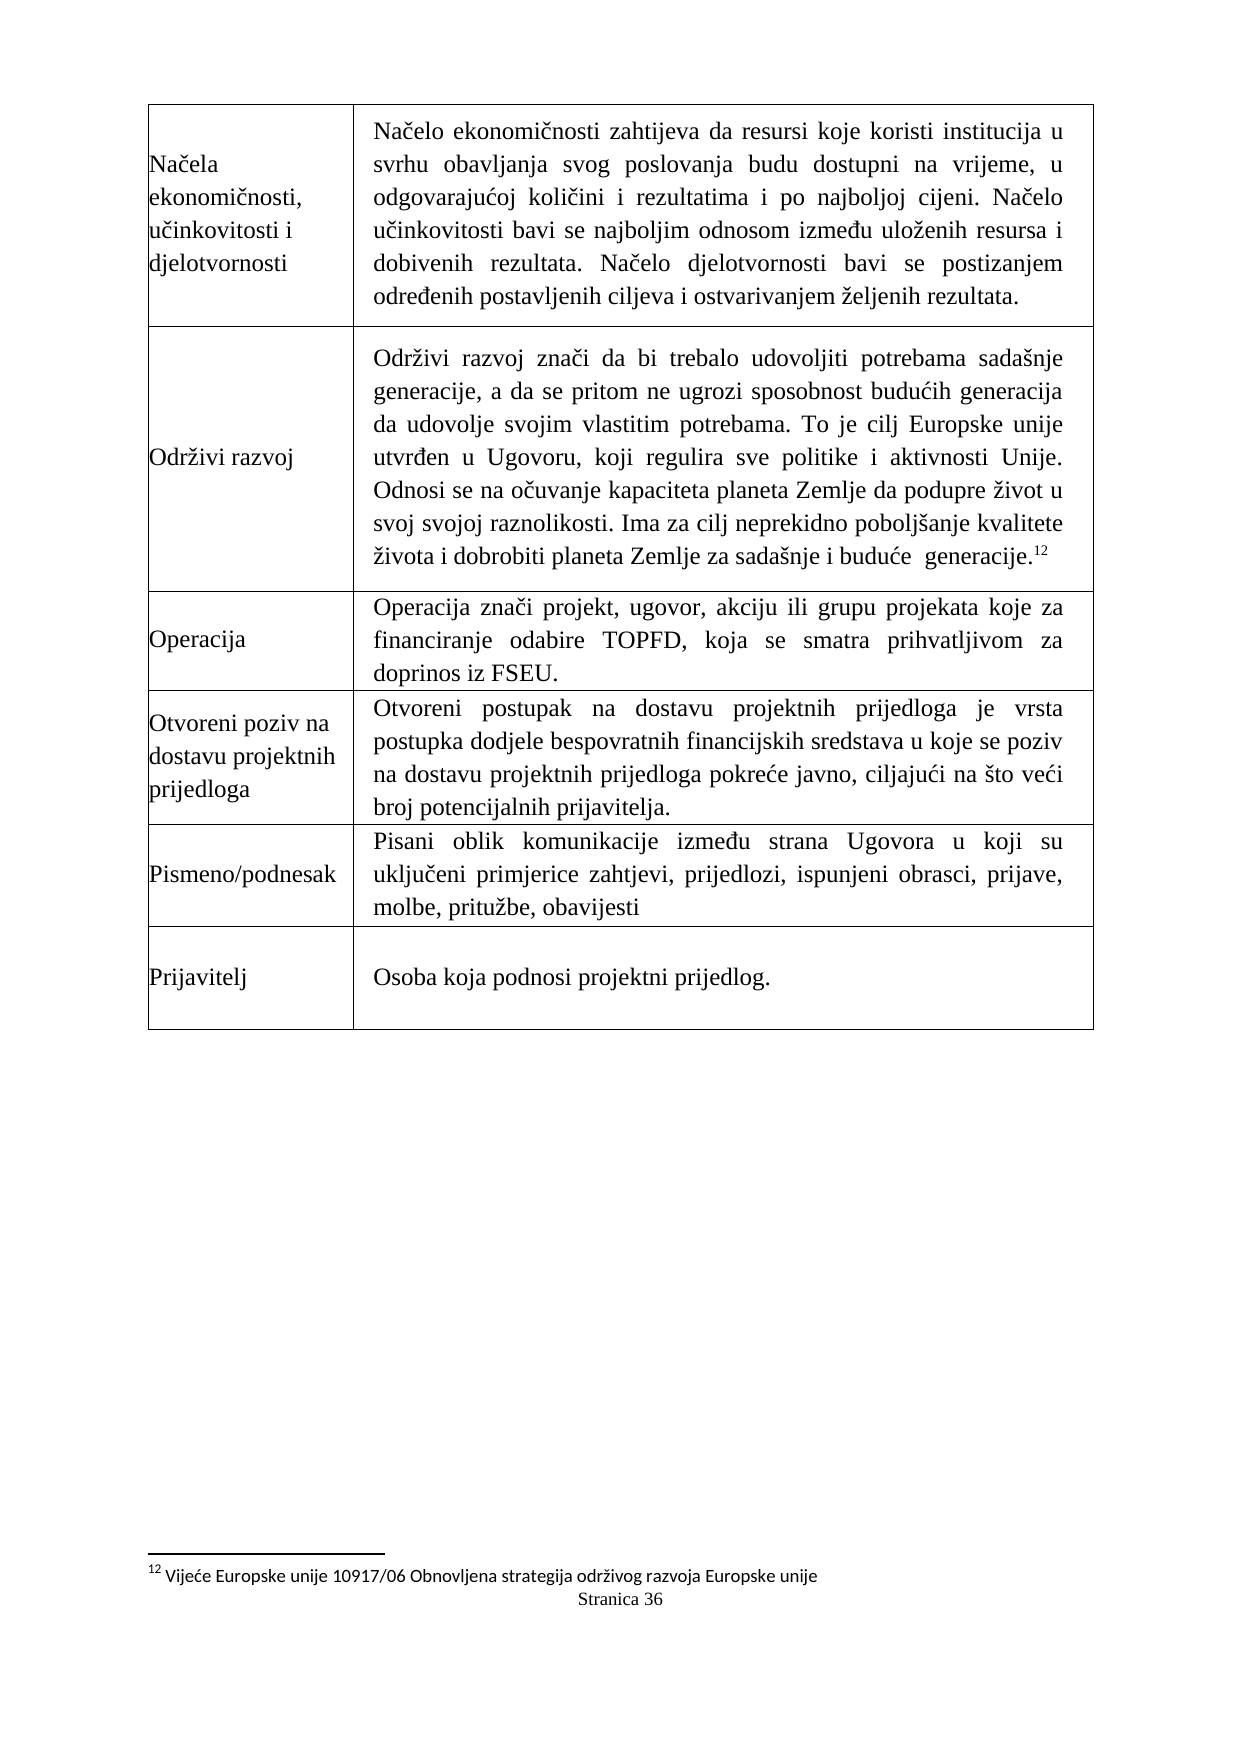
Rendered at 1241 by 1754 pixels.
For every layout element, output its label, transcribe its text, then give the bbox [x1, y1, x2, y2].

table_cell Osoba koja podnosi projektni prijedlog. [354, 927, 1093, 1029]
table_cell Otvoreni poziv na dostavu projektnih prijedloga [149, 691, 353, 823]
table_cell Pismeno/podnesak [149, 825, 353, 926]
table_cell Pisani oblik komunikacije između strana Ugovora u koji su uključeni primjerice zahtjevi, prijedlozi, ispunjeni obrasci, prijave, molbe, pritužbe, obavijesti [354, 825, 1093, 926]
table_cell Održivi razvoj [149, 327, 353, 591]
table_cell Načelo ekonomičnosti zahtijeva da resursi koje koristi institucija u svrhu obavljanja svog poslovanja budu dostupni na vrijeme, u odgovarajućoj količini i rezultatima i po najboljoj cijeni. Načelo učinkovitosti bavi se najboljim odnosom između uloženih resursa i dobivenih rezultata. Načelo djelotvornosti bavi se postizanjem određenih postavljenih ciljeva i ostvarivanjem željenih rezultata. [354, 105, 1093, 326]
table_cell Načela ekonomičnosti, učinkovitosti i djelotvornosti [149, 105, 353, 326]
table_cell Otvoreni postupak na dostavu projektnih prijedloga je vrsta postupka dodjele bespovratnih financijskih sredstava u koje se poziv na dostavu projektnih prijedloga pokreće javno, ciljajući na što veći broj potencijalnih prijavitelja. [354, 691, 1093, 823]
table_cell Održivi razvoj znači da bi trebalo udovoljiti potrebama sadašnje generacije, a da se pritom ne ugrozi sposobnost budućih generacija da udovolje svojim vlastitim potrebama. To je cilj Europske unije utvrđen u Ugovoru, koji regulira sve politike i aktivnosti Unije. Odnosi se na očuvanje kapaciteta planeta Zemlje da podupre život u svoj svojoj raznolikosti. Ima za cilj neprekidno poboljšanje kvalitete života i dobrobiti planeta Zemlje za sadašnje i buduće generacije. [354, 327, 1093, 591]
table_cell Operacija znači projekt, ugovor, akciju ili grupu projekata koje za financiranje odabire TOPFD, koja se smatra prihvatljivom za doprinos iz FSEU. [354, 592, 1093, 690]
table_cell Prijavitelj [149, 927, 353, 1029]
table_cell Operacija [149, 592, 353, 690]
